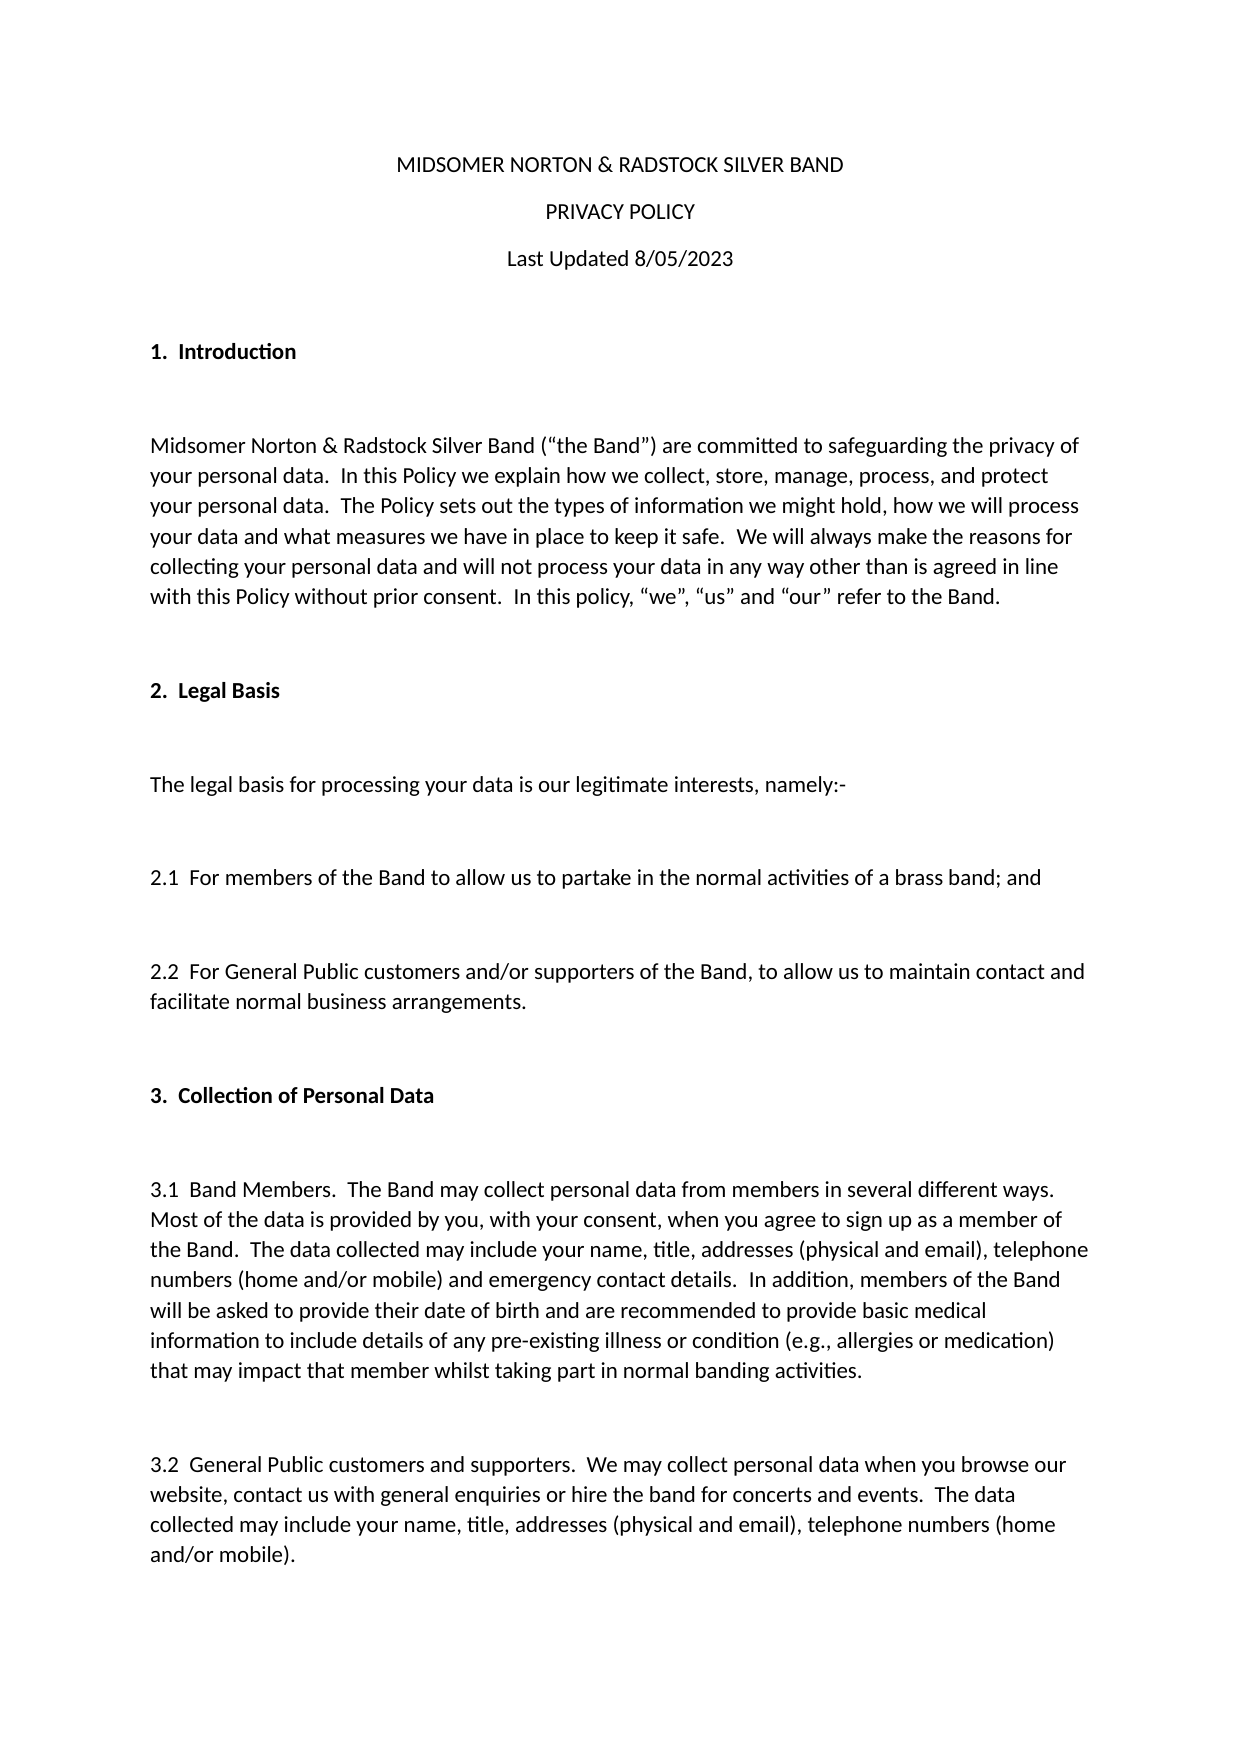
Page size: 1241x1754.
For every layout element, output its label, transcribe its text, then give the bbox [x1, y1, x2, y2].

text 1. Introduction [150, 337, 1090, 366]
text MIDSOMER NORTON & RADSTOCK SILVER BAND [150, 150, 1090, 178]
text PRIVACY POLICY [150, 197, 1090, 225]
text 2. Legal Basis [150, 676, 1090, 704]
text 2.2 For General Public customers and/or supporters of the Band, to allow us to maintain contact and facilitate normal business arrangements. [150, 957, 1090, 1016]
text 3.2 General Public customers and supporters. We may collect personal data when you browse our website, contact us with general enquiries or hire the band for concerts and events. The data collected may include your name, title, addresses (physical and email), telephone numbers (home and/or mobile). [150, 1450, 1090, 1569]
text 3.1 Band Members. The Band may collect personal data from members in several different ways. Most of the data is provided by you, with your consent, when you agree to sign up as a member of the Band. The data collected may include your name, title, addresses (physical and email), telephone numbers (home and/or mobile) and emergency contact details. In addition, members of the Band will be asked to provide their date of birth and are recommended to provide basic medical information to include details of any pre-existing illness or condition (e.g., allergies or medication) that may impact that member whilst taking part in normal banding activities. [150, 1175, 1090, 1384]
text Last Updated 8/05/2023 [150, 244, 1090, 272]
text Midsomer Norton & Radstock Silver Band (“the Band”) are committed to safeguarding the privacy of your personal data. In this Policy we explain how we collect, store, manage, process, and protect your personal data. The Policy sets out the types of information we might hold, how we will process your data and what measures we have in place to keep it safe. We will always make the reasons for collecting your personal data and will not process your data in any way other than is agreed in line with this Policy without prior consent. In this policy, “we”, “us” and “our” refer to the Band. [150, 431, 1090, 610]
text The legal basis for processing your data is our legitimate interests, namely:- [150, 770, 1090, 798]
text 3. Collection of Personal Data [150, 1081, 1090, 1109]
text 2.1 For members of the Band to allow us to partake in the normal activities of a brass band; and [150, 863, 1090, 892]
